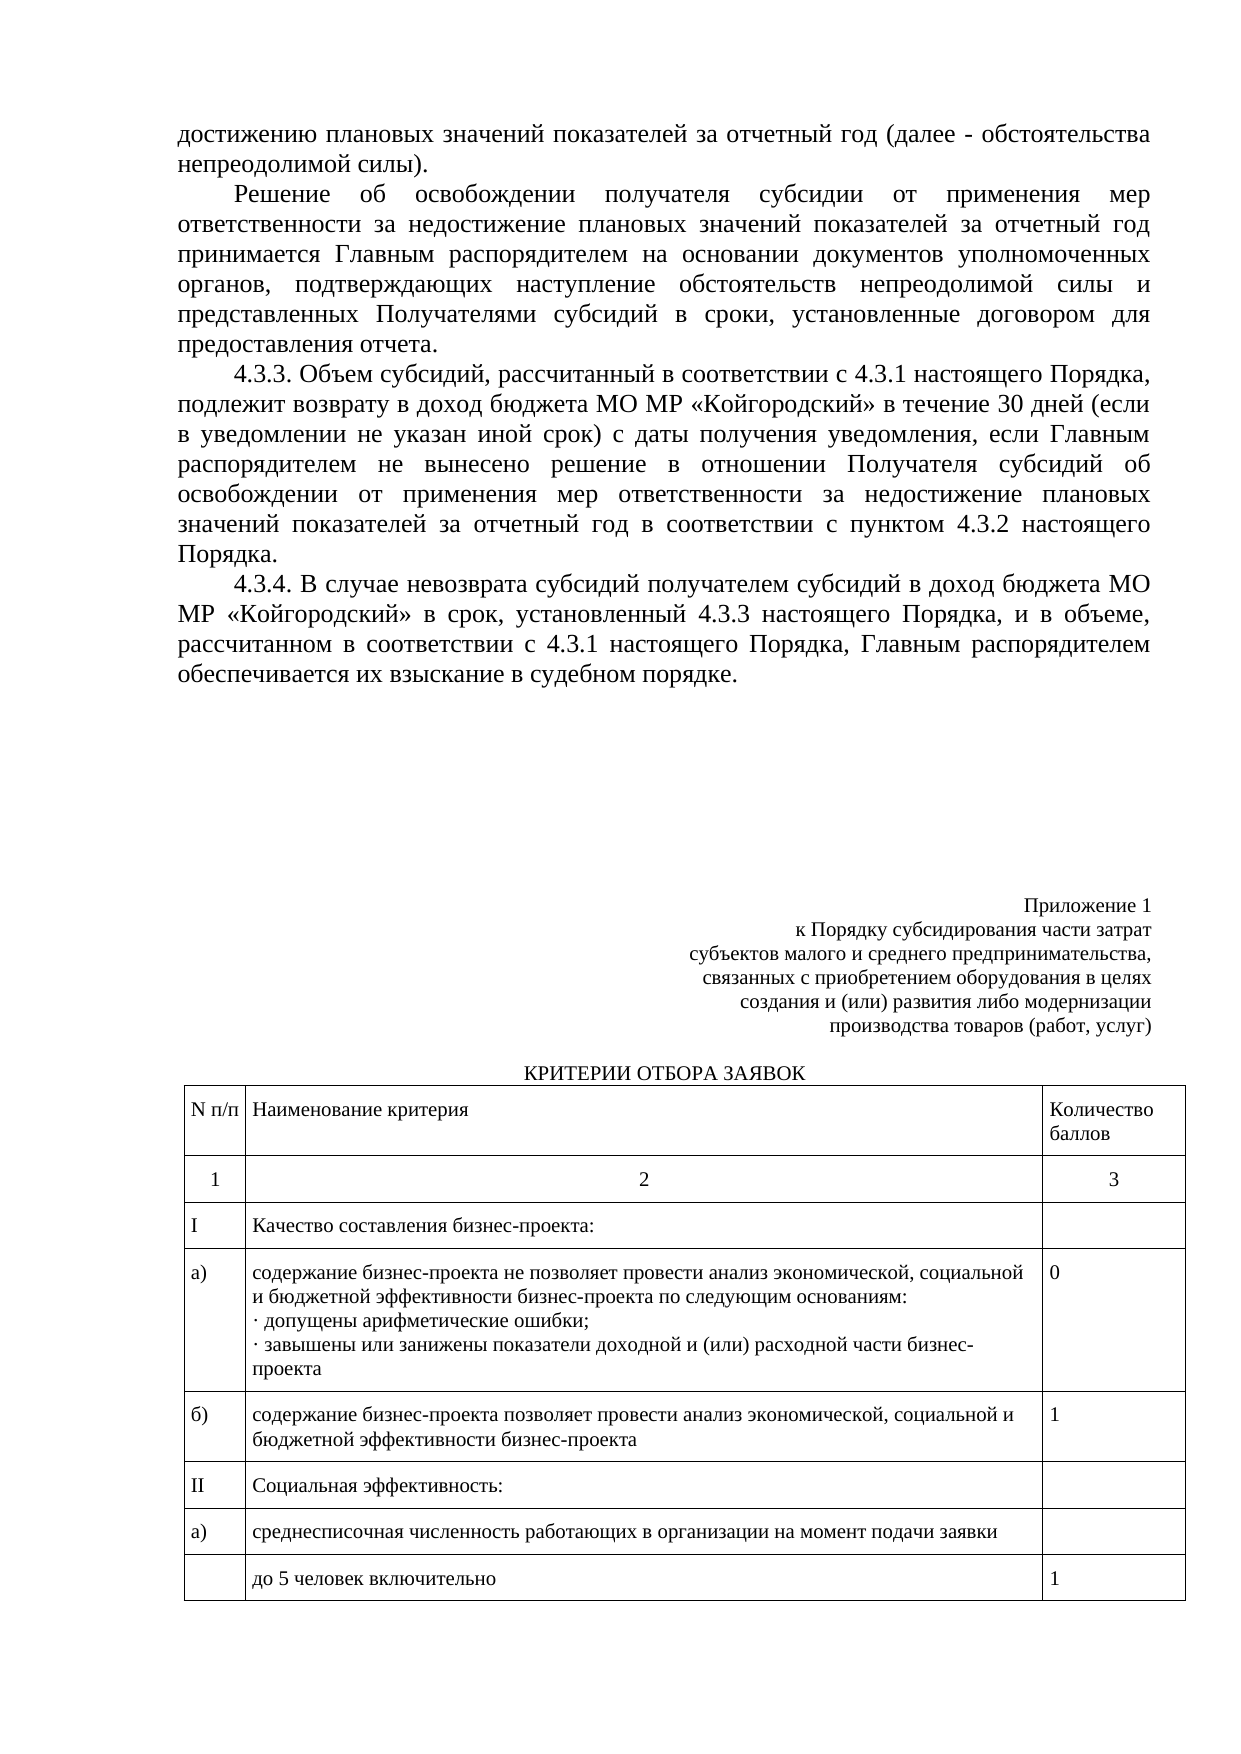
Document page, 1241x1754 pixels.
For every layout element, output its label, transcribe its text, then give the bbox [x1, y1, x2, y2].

table_cell 3 [1043, 1156, 1185, 1202]
text производства товаров (работ, услуг) [177, 1013, 1152, 1037]
table_cell 1 [185, 1156, 245, 1202]
text Приложение 1 [177, 892, 1152, 917]
table_cell Качество составления бизнес-проекта: [246, 1203, 1042, 1248]
text к Порядку субсидирования части затрат [177, 917, 1152, 941]
table_cell Социальная эффективность: [246, 1462, 1042, 1507]
table_cell содержание бизнес-проекта позволяет провести анализ экономической, социальной и бюджетной эффективности бизнес-проекта [246, 1392, 1042, 1461]
table_cell [1043, 1509, 1185, 1554]
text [177, 118, 1152, 178]
text связанных с приобретением оборудования в целях [177, 965, 1152, 989]
table_cell а) [185, 1249, 245, 1391]
table_cell [1043, 1462, 1185, 1507]
text 4.3.4. В случае невозврата субсидий получателем субсидий в доход бюджета МО МР «Койгородский» в срок, установленный 4.3.3 настоящего Порядка, и в объеме, рассчитанном в соответствии с 4.3.1 настоящего Порядка, Главным распорядителем обеспечивается их взыскание в судебном порядке. [177, 568, 1152, 688]
table_cell 0 [1043, 1249, 1185, 1391]
table_cell [185, 1555, 245, 1600]
table_cell II [185, 1462, 245, 1507]
table_cell а) [185, 1509, 245, 1554]
table_cell 1 [1043, 1555, 1185, 1600]
table_header N п/п [185, 1086, 245, 1155]
table_cell б) [185, 1392, 245, 1461]
table_cell 2 [246, 1156, 1042, 1202]
table_cell I [185, 1203, 245, 1248]
table_header Количество баллов [1043, 1086, 1185, 1155]
text субъектов малого и среднего предпринимательства, [177, 941, 1152, 965]
table_cell [1043, 1203, 1185, 1248]
text создания и (или) развития либо модернизации [177, 989, 1152, 1013]
text КРИТЕРИИ ОТБОРА ЗАЯВОК [177, 1061, 1152, 1085]
text 4.3.3. Объем субсидий, рассчитанный в соответствии с 4.3.1 настоящего Порядка, подлежит возврату в доход бюджета МО МР «Койгородский» в течение 30 дней (если в уведомлении не указан иной срок) с даты получения уведомления, если Главным распорядителем не вынесено решение в отношении Получателя субсидий об освобождении от применения мер ответственности за недостижение плановых значений показателей за отчетный год в соответствии с пунктом 4.3.2 настоящего Порядка. [177, 358, 1152, 568]
table_cell среднесписочная численность работающих в организации на момент подачи заявки [246, 1509, 1042, 1554]
table_cell до 5 человек включительно [246, 1555, 1042, 1600]
table_cell 1 [1043, 1392, 1185, 1461]
text Решение об освобождении получателя субсидии от применения мер ответственности за недостижение плановых значений показателей за отчетный год принимается Главным распорядителем на основании документов уполномоченных органов, подтверждающих наступление обстоятельств непреодолимой силы и представленных Получателями субсидий в сроки, установленные договором для предоставления отчета. [177, 178, 1152, 358]
table_header Наименование критерия [246, 1086, 1042, 1155]
table_cell содержание бизнес-проекта не позволяет провести анализ экономической, социальной и бюджетной эффективности бизнес-проекта по следующим основаниям: · допущены арифметические ошибки; · завышены или занижены показатели доходной и (или) расходной части бизнес-проекта [246, 1249, 1042, 1391]
